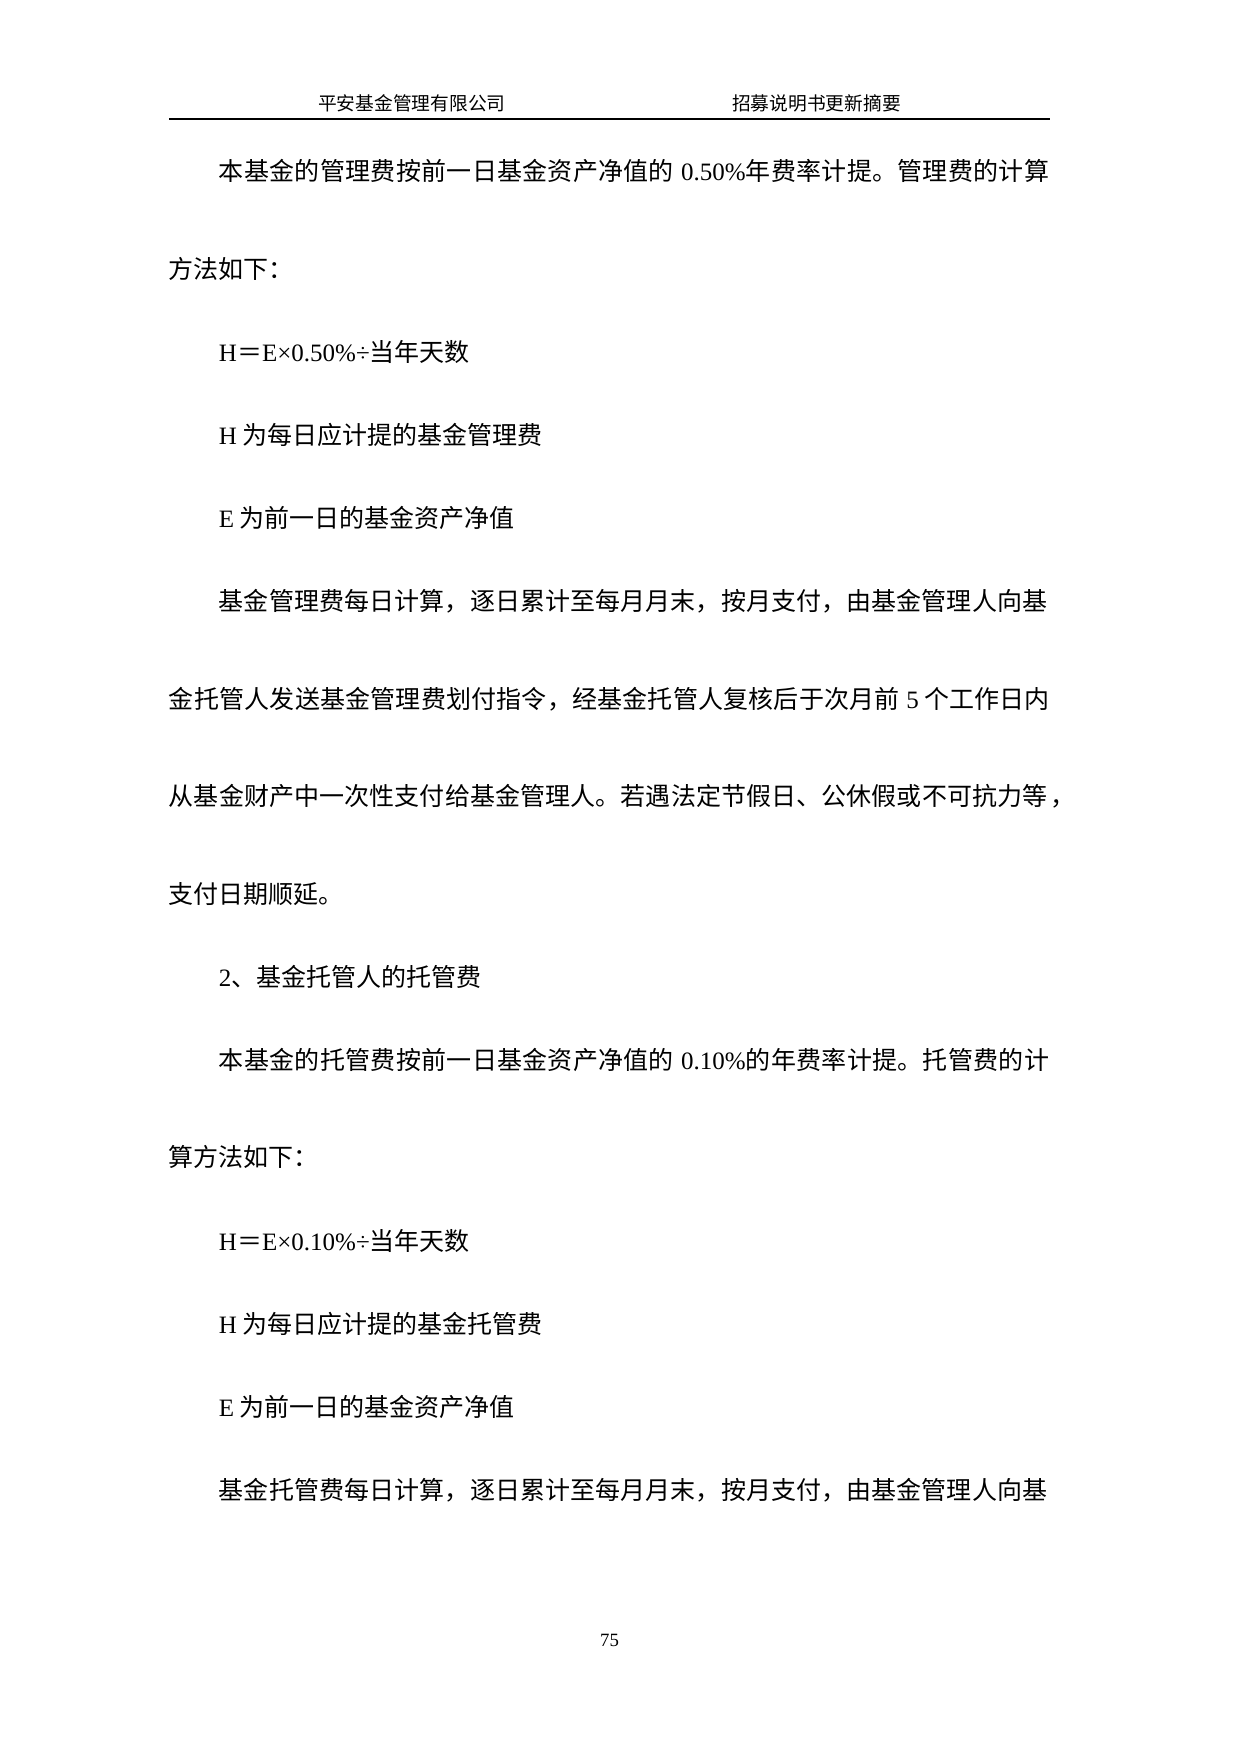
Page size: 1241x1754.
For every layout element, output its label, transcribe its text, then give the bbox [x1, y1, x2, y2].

text E为前一日的基金资产净值 [169, 484, 1050, 549]
text 基金管理费每日计算，逐日累计至每月月末，按月支付，由基金管理人向基金托管人发送基金管理费划付指令，经基金托管人复核后于次月前5个工作日内从基金财产中一次性支付给基金管理人。若遇法定节假日、公休假或不可抗力等，支付日期顺延。 [169, 567, 1050, 925]
text H为每日应计提的基金管理费 [169, 401, 1050, 466]
text H为每日应计提的基金托管费 [169, 1290, 1050, 1355]
text H＝E×0.10%÷当年天数 [169, 1207, 1050, 1272]
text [169, 1456, 1050, 1521]
text H＝E×0.50%÷当年天数 [169, 318, 1050, 383]
text 本基金的托管费按前一日基金资产净值的0.10%的年费率计提。托管费的计算方法如下： [169, 1026, 1050, 1188]
text 2、基金托管人的托管费 [169, 943, 1050, 1008]
text 本基金的管理费按前一日基金资产净值的0.50%年费率计提。管理费的计算方法如下： [169, 137, 1050, 300]
text E为前一日的基金资产净值 [169, 1373, 1050, 1438]
